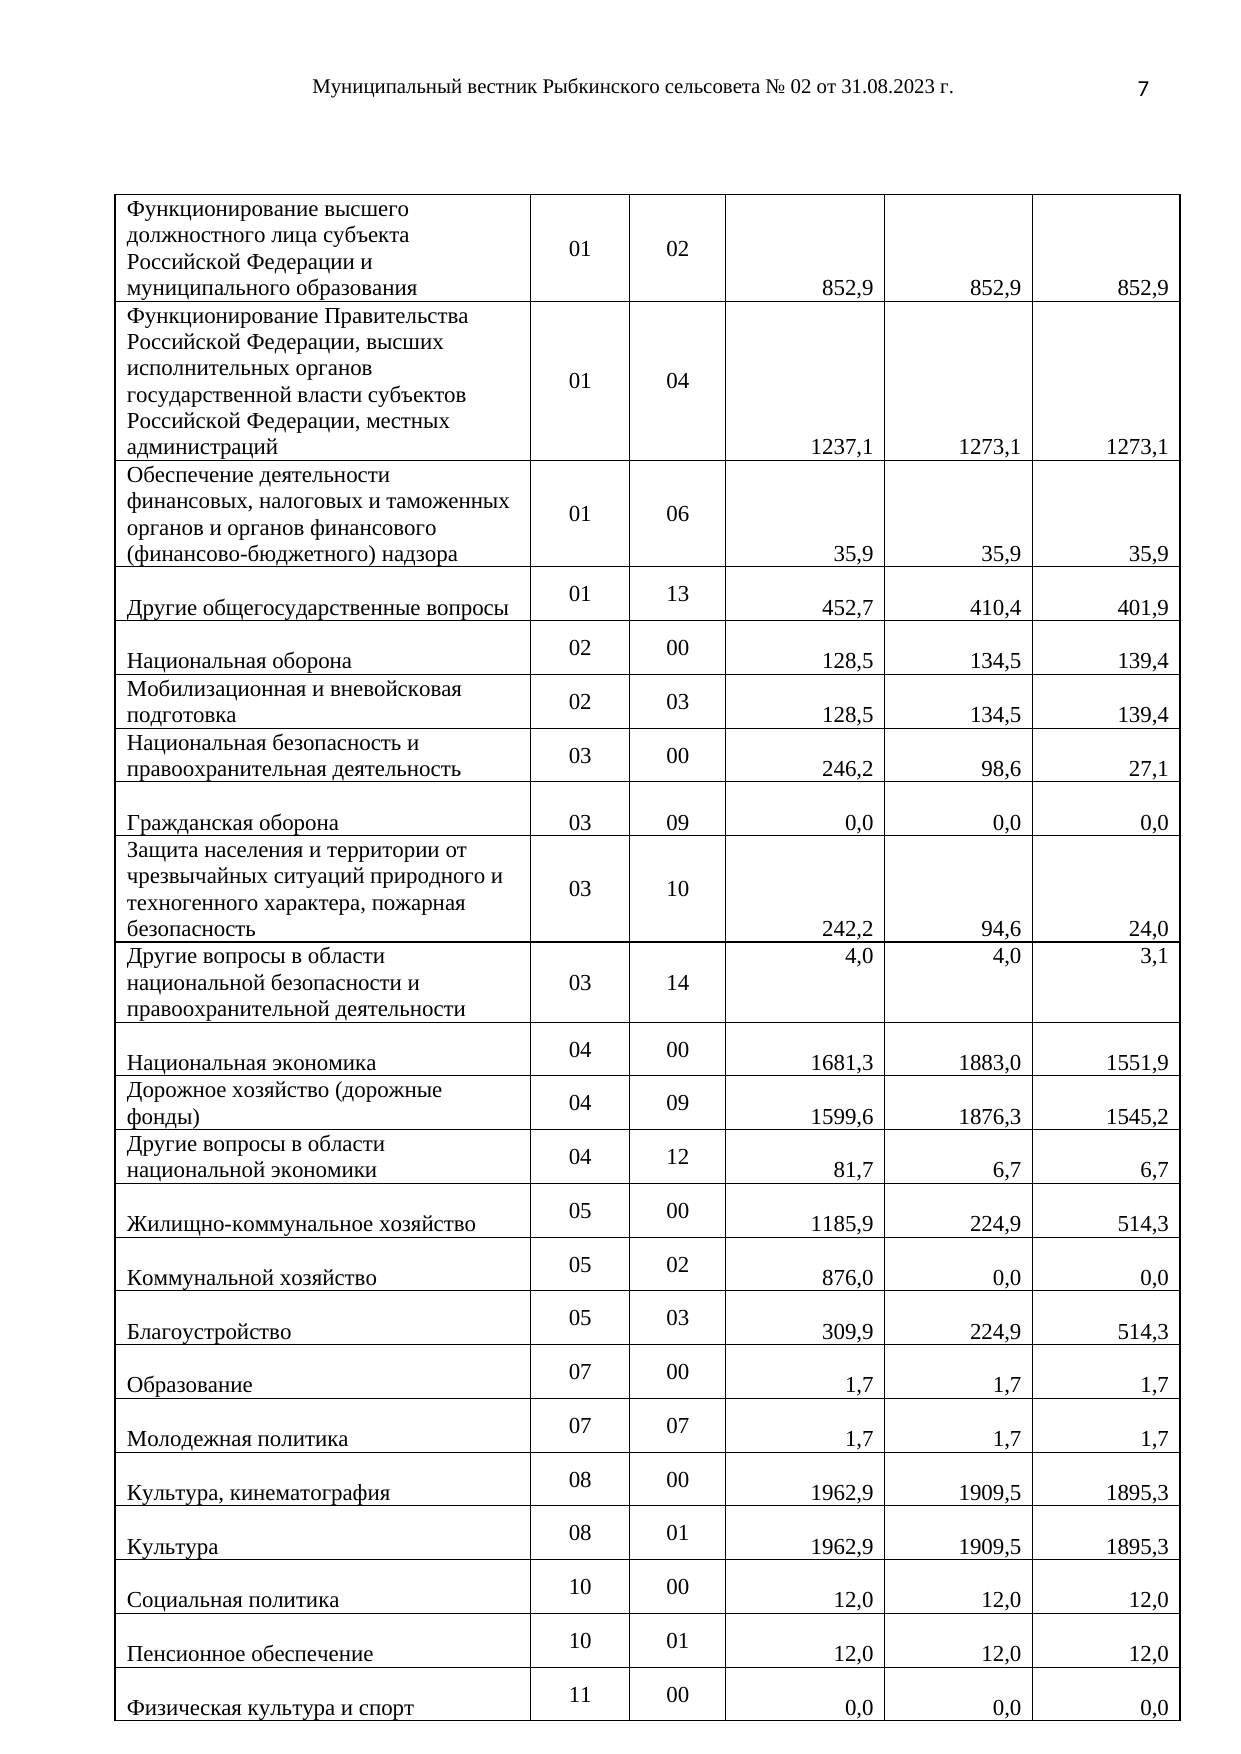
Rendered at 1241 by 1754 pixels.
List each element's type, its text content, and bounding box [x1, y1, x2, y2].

table_cell 0,0 [1033, 1238, 1179, 1290]
table_cell 224,9 [885, 1291, 1032, 1344]
table_cell 128,5 [726, 621, 884, 674]
table_cell 0,0 [1033, 1668, 1179, 1720]
table_cell 1681,3 [726, 1023, 884, 1075]
table_cell 01 [531, 567, 629, 620]
table_cell 4,0 [885, 943, 1032, 1022]
table_cell 12 [630, 1130, 725, 1183]
table_cell 12,0 [726, 1614, 884, 1667]
table_cell 401,9 [1033, 567, 1179, 620]
table_cell 01 [531, 302, 629, 460]
table_cell 0,0 [1033, 782, 1179, 835]
table_cell 1962,9 [726, 1453, 884, 1505]
table_cell 242,2 [726, 836, 884, 941]
table_cell 00 [630, 1560, 725, 1613]
table_cell 08 [531, 1453, 629, 1505]
table_cell 03 [630, 675, 725, 727]
table_cell 134,5 [885, 675, 1032, 727]
table_cell Национальная оборона [116, 621, 530, 674]
table_cell 08 [531, 1506, 629, 1559]
table_cell 1,7 [885, 1345, 1032, 1398]
table_cell 4,0 [726, 943, 884, 1022]
table_cell 00 [630, 621, 725, 674]
table_cell 1599,6 [726, 1076, 884, 1129]
table_cell 01 [531, 461, 629, 566]
table_cell 07 [630, 1399, 725, 1452]
table_cell 03 [531, 782, 629, 835]
table_cell 02 [630, 1238, 725, 1290]
table_cell 35,9 [885, 461, 1032, 566]
table_cell 98,6 [885, 729, 1032, 781]
table_cell 00 [630, 1453, 725, 1505]
table_cell 1,7 [1033, 1345, 1179, 1398]
table_cell 1895,3 [1033, 1453, 1179, 1505]
table_cell 01 [630, 1506, 725, 1559]
table_cell 1545,2 [1033, 1076, 1179, 1129]
table_cell 1273,1 [1033, 302, 1179, 460]
table_cell 1273,1 [885, 302, 1032, 460]
table_cell 02 [630, 195, 725, 301]
table_cell 0,0 [726, 1668, 884, 1720]
table_cell 0,0 [885, 782, 1032, 835]
table_cell 852,9 [1033, 195, 1179, 301]
table_cell 14 [630, 943, 725, 1022]
table_cell 246,2 [726, 729, 884, 781]
table_cell 00 [630, 729, 725, 781]
table_cell 03 [531, 943, 629, 1022]
table_cell 0,0 [885, 1668, 1032, 1720]
table_cell 134,5 [885, 621, 1032, 674]
table_cell Другие вопросы в области национальной безопасности и правоохранительной деятельности [116, 943, 530, 1022]
table_cell 1876,3 [885, 1076, 1032, 1129]
table_cell 128,5 [726, 675, 884, 727]
table_cell 09 [630, 782, 725, 835]
table_cell Функционирование Правительства Российской Федерации, высших исполнительных органов государственной власти субъектов Российской Федерации, местных администраций [116, 302, 530, 460]
table_cell 452,7 [726, 567, 884, 620]
table_cell 224,9 [885, 1184, 1032, 1237]
table_cell 514,3 [1033, 1291, 1179, 1344]
table_cell Культура [116, 1506, 530, 1559]
table_cell 27,1 [1033, 729, 1179, 781]
table_cell 05 [531, 1238, 629, 1290]
table_cell 35,9 [726, 461, 884, 566]
table_cell 05 [531, 1184, 629, 1237]
table_cell 00 [630, 1023, 725, 1075]
table_cell 12,0 [885, 1614, 1032, 1667]
table_cell 01 [630, 1614, 725, 1667]
table_cell 10 [531, 1560, 629, 1613]
table_cell 00 [630, 1668, 725, 1720]
table_cell 1237,1 [726, 302, 884, 460]
table_cell 12,0 [885, 1560, 1032, 1613]
table_cell 852,9 [885, 195, 1032, 301]
table_cell 12,0 [1033, 1614, 1179, 1667]
table_cell 1,7 [885, 1399, 1032, 1452]
table_cell 12,0 [726, 1560, 884, 1613]
table_cell Жилищно-коммунальное хозяйство [116, 1184, 530, 1237]
table_cell Другие общегосударственные вопросы [116, 567, 530, 620]
table_cell 24,0 [1033, 836, 1179, 941]
table_cell 04 [531, 1076, 629, 1129]
table_cell 13 [630, 567, 725, 620]
table_cell Национальная безопасность и правоохранительная деятельность [116, 729, 530, 781]
table_cell 10 [630, 836, 725, 941]
table_cell 03 [630, 1291, 725, 1344]
table_cell 1,7 [726, 1399, 884, 1452]
table_cell 94,6 [885, 836, 1032, 941]
table_cell 1883,0 [885, 1023, 1032, 1075]
table_cell 1,7 [726, 1345, 884, 1398]
table_cell 139,4 [1033, 621, 1179, 674]
table_cell 6,7 [1033, 1130, 1179, 1183]
table_cell 04 [531, 1130, 629, 1183]
table_cell 876,0 [726, 1238, 884, 1290]
table_cell 04 [531, 1023, 629, 1075]
table_cell 04 [630, 302, 725, 460]
table_cell Молодежная политика [116, 1399, 530, 1452]
table_cell Функционирование высшего должностного лица субъекта Российской Федерации и муниципального образования [116, 195, 530, 301]
table_cell 1909,5 [885, 1453, 1032, 1505]
table_cell 09 [630, 1076, 725, 1129]
table_cell 0,0 [726, 782, 884, 835]
table_cell Благоустройство [116, 1291, 530, 1344]
table_cell 514,3 [1033, 1184, 1179, 1237]
table_cell Другие вопросы в области национальной экономики [116, 1130, 530, 1183]
table_cell 3,1 [1033, 943, 1179, 1022]
table_cell Обеспечение деятельности финансовых, налоговых и таможенных органов и органов финансового (финансово-бюджетного) надзора [116, 461, 530, 566]
table_cell 00 [630, 1345, 725, 1398]
table_cell 07 [531, 1399, 629, 1452]
table_cell 1895,3 [1033, 1506, 1179, 1559]
table_cell 139,4 [1033, 675, 1179, 727]
table_cell 11 [531, 1668, 629, 1720]
table_cell Национальная экономика [116, 1023, 530, 1075]
table_cell Коммунальной хозяйство [116, 1238, 530, 1290]
table_cell 1185,9 [726, 1184, 884, 1237]
table_cell 01 [531, 195, 629, 301]
table_cell 02 [531, 675, 629, 727]
table_cell 852,9 [726, 195, 884, 301]
table_cell Мобилизационная и вневойсковая подготовка [116, 675, 530, 727]
table_cell Пенсионное обеспечение [116, 1614, 530, 1667]
table_cell 81,7 [726, 1130, 884, 1183]
table_cell 309,9 [726, 1291, 884, 1344]
table_cell 1551,9 [1033, 1023, 1179, 1075]
table_cell 12,0 [1033, 1560, 1179, 1613]
table_cell Защита населения и территории от чрезвычайных ситуаций природного и техногенного характера, пожарная безопасность [116, 836, 530, 941]
table_cell Социальная политика [116, 1560, 530, 1613]
table_cell 00 [630, 1184, 725, 1237]
table_cell 03 [531, 836, 629, 941]
table_cell 0,0 [885, 1238, 1032, 1290]
table_cell 35,9 [1033, 461, 1179, 566]
table_cell 1,7 [1033, 1399, 1179, 1452]
table_cell 03 [531, 729, 629, 781]
table_cell 410,4 [885, 567, 1032, 620]
table_cell Гражданская оборона [116, 782, 530, 835]
table_cell 1909,5 [885, 1506, 1032, 1559]
table_cell Дорожное хозяйство (дорожные фонды) [116, 1076, 530, 1129]
table_cell Образование [116, 1345, 530, 1398]
table_cell 6,7 [885, 1130, 1032, 1183]
table_cell 1962,9 [726, 1506, 884, 1559]
table_cell 07 [531, 1345, 629, 1398]
table_cell 05 [531, 1291, 629, 1344]
table_cell 06 [630, 461, 725, 566]
table_cell Культура, кинематография [116, 1453, 530, 1505]
table_cell 02 [531, 621, 629, 674]
table_cell 10 [531, 1614, 629, 1667]
table_cell Физическая культура и спорт [116, 1668, 530, 1720]
